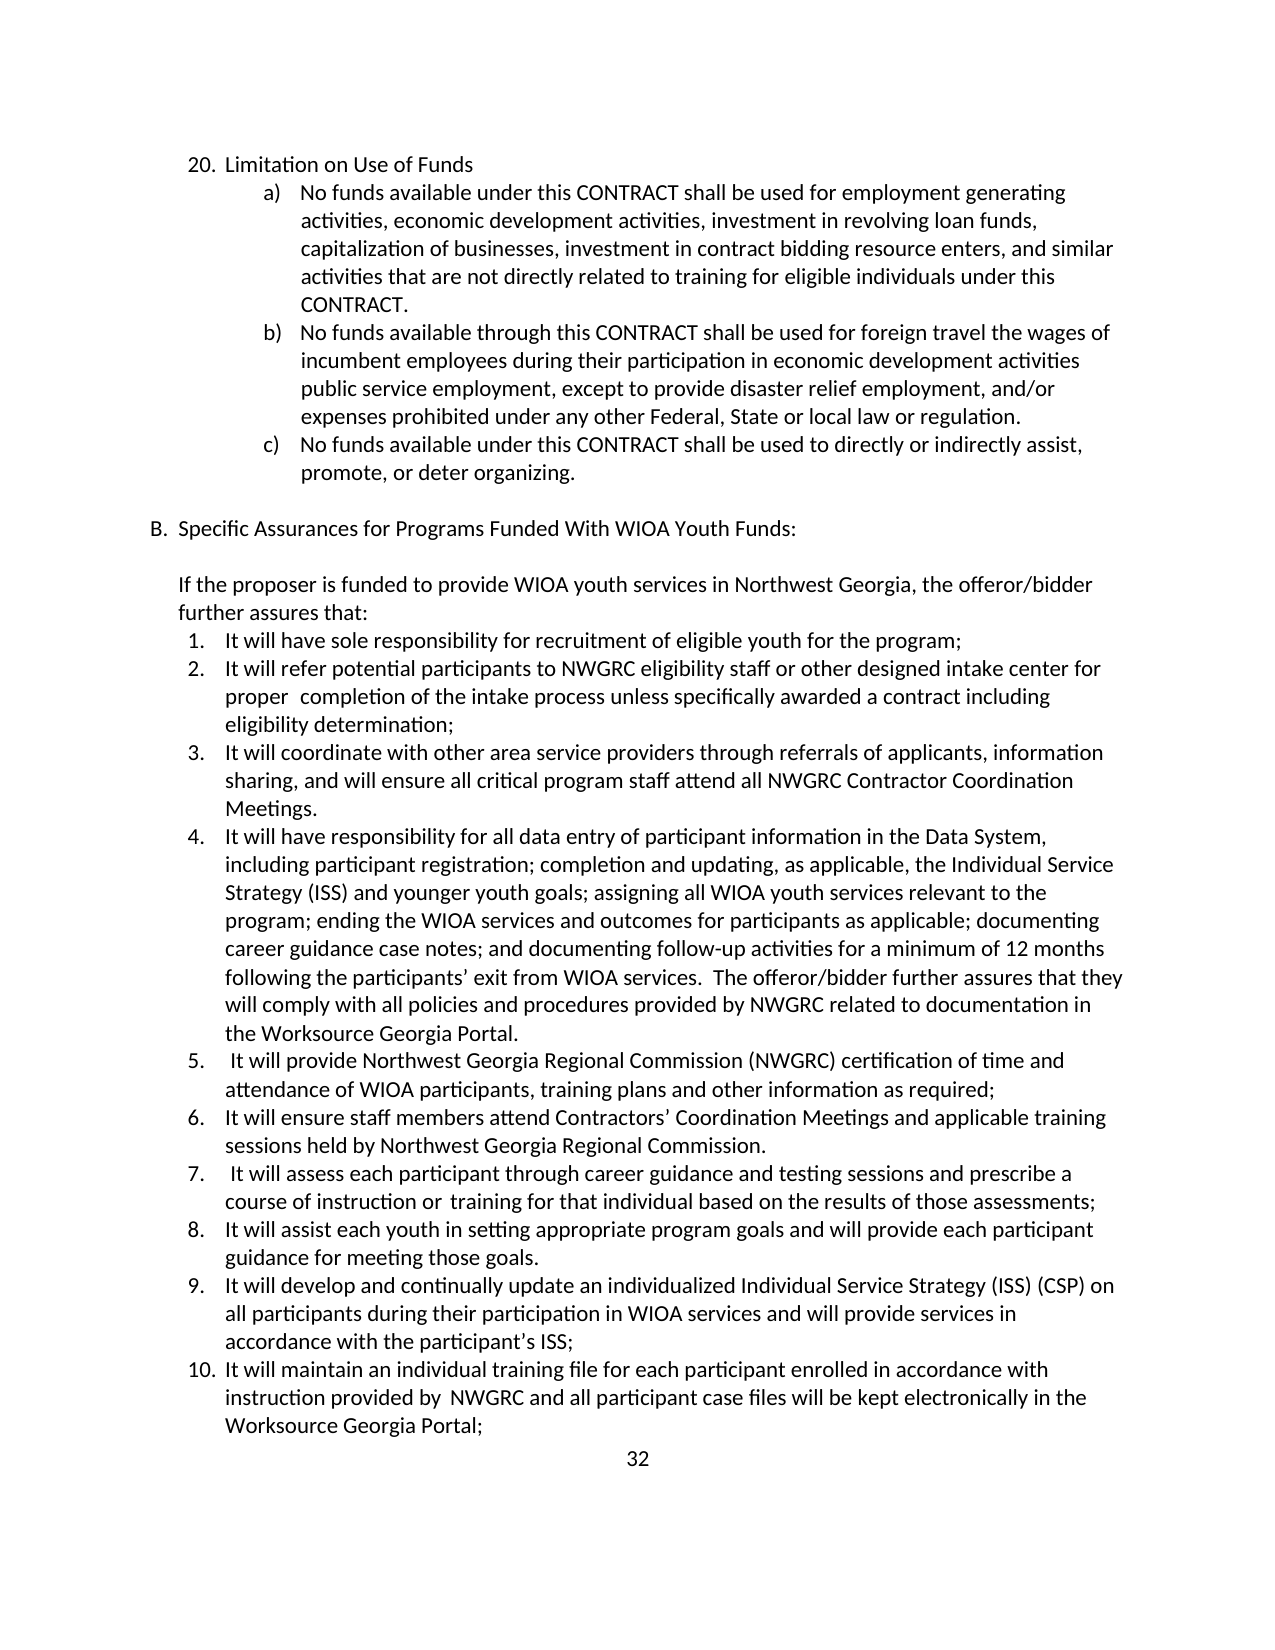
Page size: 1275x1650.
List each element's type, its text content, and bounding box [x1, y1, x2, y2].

list It will have sole responsibility for recruitment of eligible youth for the program; [187, 626, 1125, 654]
text B. Specific Assurances for Programs Funded With WIOA Youth Funds: [150, 514, 1125, 542]
list No funds available under this CONTRACT shall be used for employment generating activities, economic development activities, investment in revolving loan funds, capitalization of businesses, investment in contract bidding resource enters, and similar activities that are not directly related to training for eligible individuals under this CONTRACT. [263, 178, 1125, 318]
list It will have responsibility for all data entry of participant information in the Data System, including participant registration; completion and updating, as applicable, the Individual Service Strategy (ISS) and younger youth goals; assigning all WIOA youth services relevant to the program; ending the WIOA services and outcomes for participants as applicable; documenting career guidance case notes; and documenting follow-up activities for a minimum of 12 months following the participants’ exit from WIOA services. The offeror/bidder further assures that they will comply with all policies and procedures provided by NWGRC related to documentation in the Worksource Georgia Portal. [187, 822, 1125, 1047]
list It will provide Northwest Georgia Regional Commission (NWGRC) certification of time and attendance of WIOA participants, training plans and other information as required; [187, 1047, 1125, 1103]
list It will maintain an individual training file for each participant enrolled in accordance with instruction provided by NWGRC and all participant case files will be kept electronically in the Worksource Georgia Portal; [187, 1355, 1125, 1439]
list No funds available through this CONTRACT shall be used for foreign travel the wages of incumbent employees during their participation in economic development activities public service employment, except to provide disaster relief employment, and/or expenses prohibited under any other Federal, State or local law or regulation. [263, 318, 1125, 430]
list It will ensure staff members attend Contractors’ Coordination Meetings and applicable training sessions held by Northwest Georgia Regional Commission. [187, 1103, 1125, 1159]
list It will assist each youth in setting appropriate program goals and will provide each participant guidance for meeting those goals. [187, 1215, 1125, 1271]
list It will refer potential participants to NWGRC eligibility staff or other designed intake center for proper completion of the intake process unless specifically awarded a contract including eligibility determination; [187, 654, 1125, 738]
list It will assess each participant through career guidance and testing sessions and prescribe a course of instruction or training for that individual based on the results of those assessments; [187, 1159, 1125, 1215]
list No funds available under this CONTRACT shall be used to directly or indirectly assist, promote, or deter organizing. [263, 430, 1125, 486]
list Limitation on Use of Funds [187, 150, 1125, 178]
text If the proposer is funded to provide WIOA youth services in Northwest Georgia, the offeror/bidder further assures that: [150, 570, 1125, 626]
list It will coordinate with other area service providers through referrals of applicants, information sharing, and will ensure all critical program staff attend all NWGRC Contractor Coordination Meetings. [187, 738, 1125, 822]
list It will develop and continually update an individualized Individual Service Strategy (ISS) (CSP) on all participants during their participation in WIOA services and will provide services in accordance with the participant’s ISS; [187, 1271, 1125, 1355]
